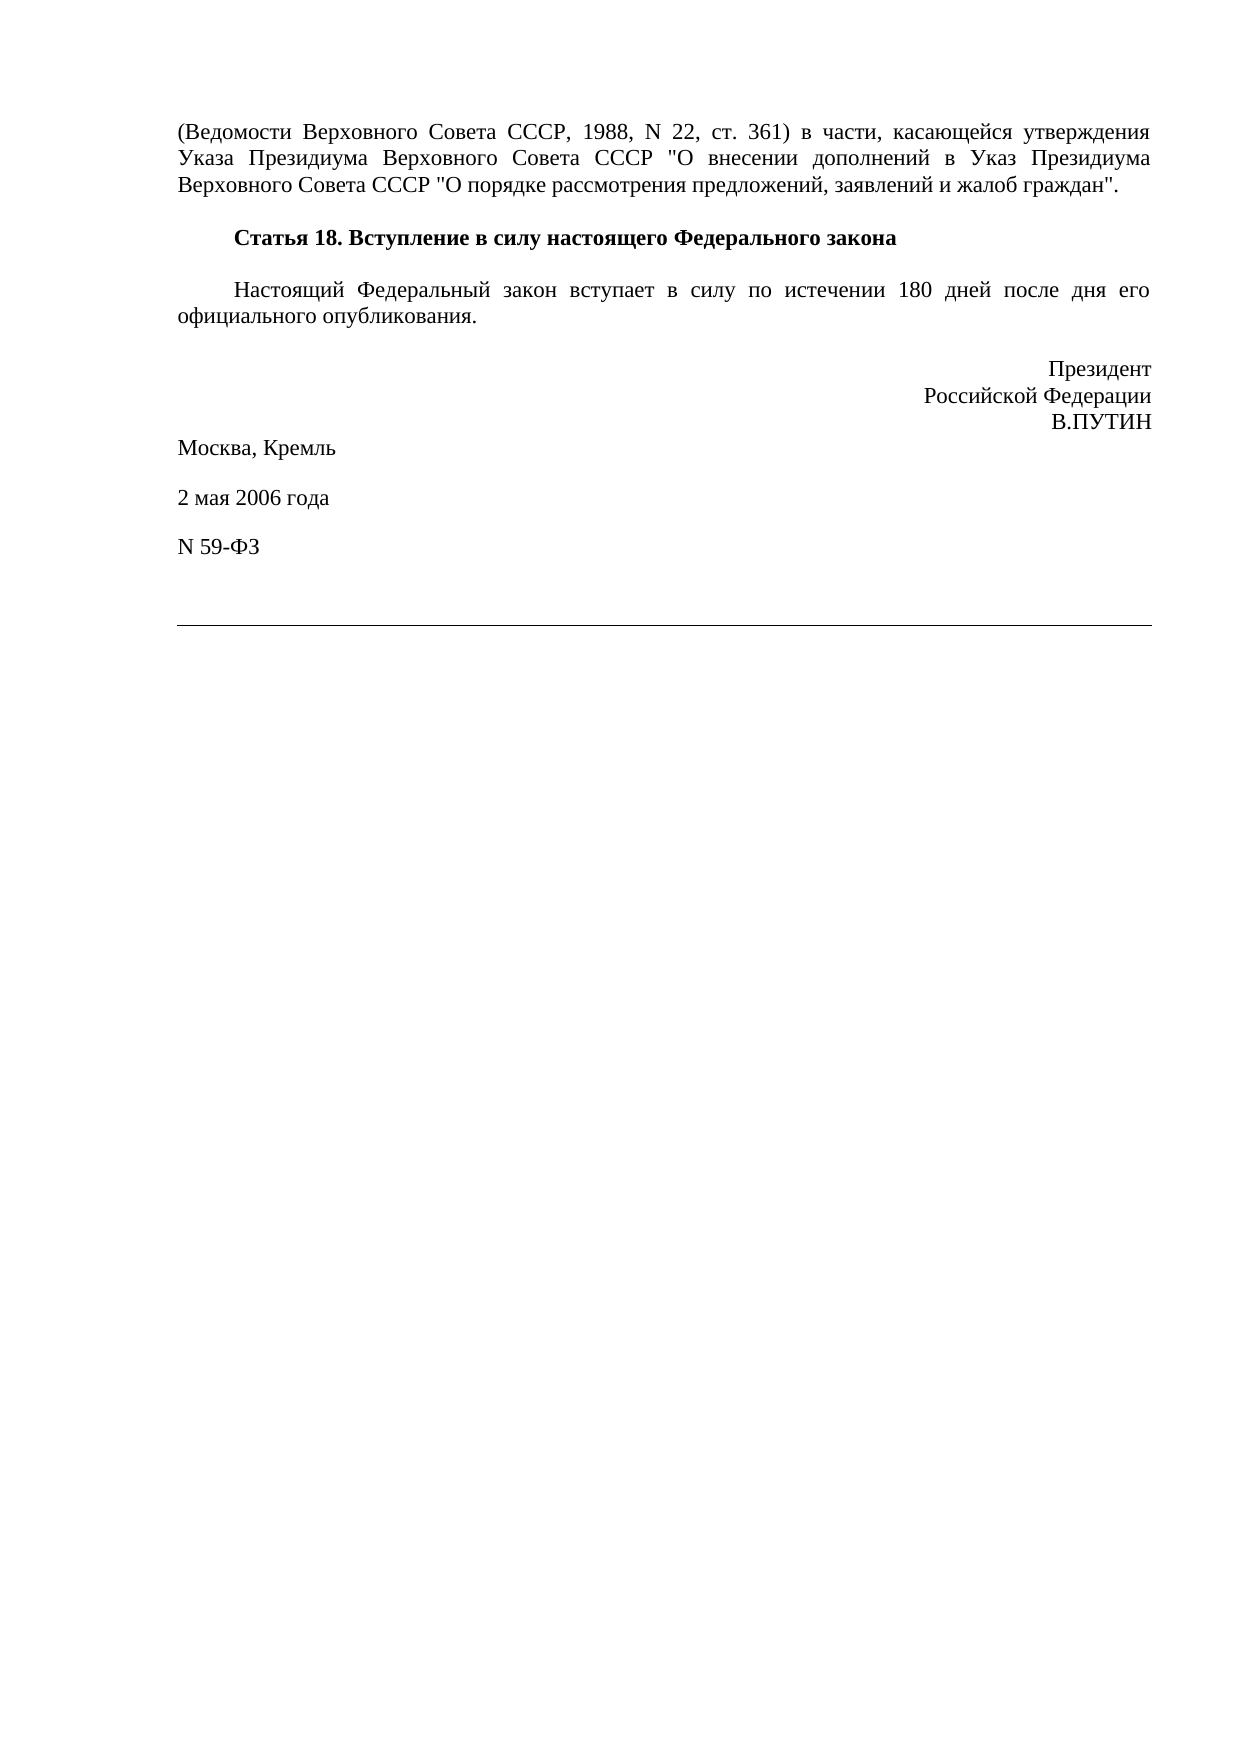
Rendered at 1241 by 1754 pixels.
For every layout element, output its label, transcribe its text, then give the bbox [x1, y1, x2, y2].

text 2 мая 2006 года [177, 484, 1152, 510]
text Настоящий Федеральный закон вступает в силу по истечении 180 дней после дня его официального опубликования. [177, 276, 1152, 329]
text Российской Федерации [177, 382, 1152, 408]
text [177, 118, 1152, 197]
text В.ПУТИН [177, 408, 1152, 434]
text Президент [177, 355, 1152, 382]
text Москва, Кремль [177, 434, 1152, 461]
title Статья 18. Вступление в силу настоящего Федерального закона [177, 223, 1152, 250]
text N 59-ФЗ [177, 533, 1152, 559]
